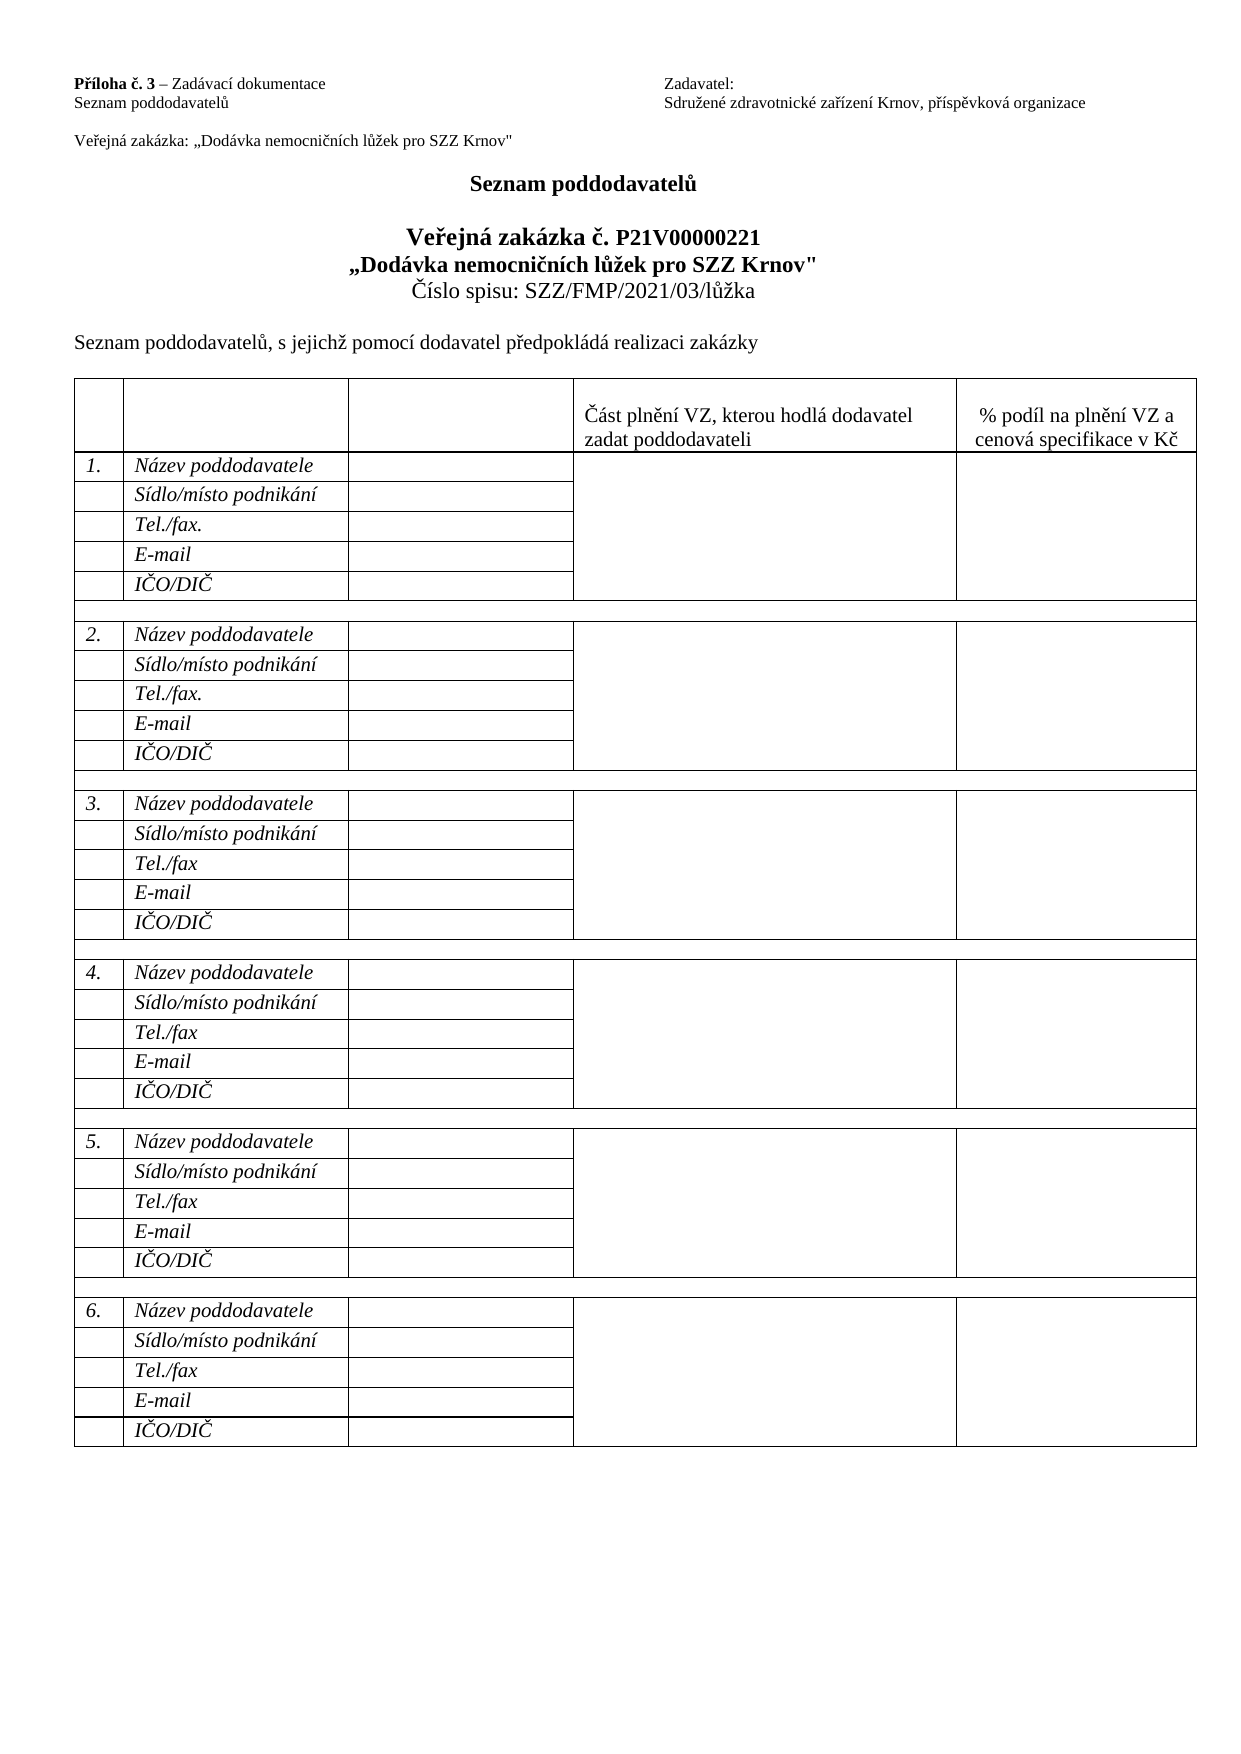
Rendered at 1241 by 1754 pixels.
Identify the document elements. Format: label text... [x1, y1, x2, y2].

table_cell [349, 622, 573, 650]
table_cell [349, 651, 573, 680]
table_cell [349, 880, 573, 909]
table_cell E-mail [124, 1049, 348, 1078]
table_cell [349, 453, 573, 481]
table_cell [574, 960, 956, 1108]
table_cell [75, 741, 123, 769]
table_cell E-mail [124, 1219, 348, 1247]
table_cell Název poddodavatele [124, 1298, 348, 1327]
table_cell [957, 960, 1196, 1108]
table_cell Název poddodavatele [124, 791, 348, 819]
table_cell [957, 453, 1196, 600]
table_cell [349, 960, 573, 989]
table_cell 2. [75, 622, 123, 650]
table_header Část plnění VZ, kterou hodlá dodavatel zadat poddodavateli [574, 379, 956, 451]
table_cell [349, 1418, 573, 1446]
table_cell [574, 791, 956, 939]
table_cell [349, 681, 573, 710]
table_cell [349, 572, 573, 600]
table_cell [957, 622, 1196, 769]
text Seznam poddodavatelů, s jejichž pomocí dodavatel předpokládá realizaci zakázky [74, 330, 1093, 354]
table_cell [349, 1248, 573, 1277]
table_cell E-mail [124, 711, 348, 740]
table_cell [75, 1189, 123, 1217]
table_header [75, 379, 123, 451]
table_header [349, 379, 573, 451]
table_cell [75, 850, 123, 879]
table_cell E-mail [124, 880, 348, 909]
table_cell Název poddodavatele [124, 622, 348, 650]
table_cell IČO/DIČ [124, 741, 348, 769]
table_cell 4. [75, 960, 123, 989]
text Veřejná zakázka č. P21V00000221 [74, 222, 1093, 251]
table_cell 1. [75, 453, 123, 481]
table_cell [75, 1079, 123, 1108]
text Seznam poddodavatelů [74, 169, 1093, 196]
table_cell Tel./fax [124, 1189, 348, 1217]
table_cell [75, 1418, 123, 1446]
table_cell [75, 1248, 123, 1277]
table_header % podíl na plnění VZ a cenová specifikace v Kč [957, 379, 1196, 451]
table_cell [75, 681, 123, 710]
table_cell [349, 1079, 573, 1108]
table_cell [75, 821, 123, 849]
table_cell [349, 482, 573, 511]
table_cell [957, 791, 1196, 939]
table_cell [349, 910, 573, 939]
table_cell [75, 1328, 123, 1357]
table_cell Tel./fax [124, 850, 348, 879]
table_cell [75, 1219, 123, 1247]
table_cell [574, 622, 956, 769]
table_cell [349, 821, 573, 849]
text „Dodávka nemocničních lůžek pro SZZ Krnov" [74, 251, 1093, 277]
table_cell Sídlo/místo podnikání [124, 990, 348, 1018]
table_cell [75, 940, 1196, 959]
table_cell [349, 512, 573, 541]
text Číslo spisu: SZZ/FMP/2021/03/lůžka [74, 277, 1093, 304]
table_cell Název poddodavatele [124, 960, 348, 989]
table_cell [349, 1189, 573, 1217]
table_cell [75, 990, 123, 1018]
table_cell E-mail [124, 542, 348, 571]
table_cell [349, 1159, 573, 1188]
table_cell [349, 741, 573, 769]
table_cell IČO/DIČ [124, 572, 348, 600]
table_cell [75, 771, 1196, 790]
table_cell [349, 1020, 573, 1048]
table_cell [349, 711, 573, 740]
table_cell Název poddodavatele [124, 1129, 348, 1158]
table_cell Sídlo/místo podnikání [124, 1159, 348, 1188]
table_cell Tel./fax. [124, 681, 348, 710]
table_cell [75, 572, 123, 600]
table_cell 5. [75, 1129, 123, 1158]
table_cell Název poddodavatele [124, 453, 348, 481]
table_cell Sídlo/místo podnikání [124, 1328, 348, 1357]
table_cell [349, 990, 573, 1018]
table_cell [75, 910, 123, 939]
table_cell Sídlo/místo podnikání [124, 482, 348, 511]
table_cell [75, 601, 1196, 621]
table_cell [349, 791, 573, 819]
table_cell [75, 1159, 123, 1188]
table_cell IČO/DIČ [124, 1079, 348, 1108]
table_cell [574, 1298, 956, 1446]
table_cell [349, 1328, 573, 1357]
table_cell [957, 1298, 1196, 1446]
table_cell Sídlo/místo podnikání [124, 821, 348, 849]
table_cell [349, 1129, 573, 1158]
table_cell IČO/DIČ [124, 910, 348, 939]
table_cell [75, 1358, 123, 1387]
table_cell E-mail [124, 1388, 348, 1416]
table_cell [349, 542, 573, 571]
table_cell [75, 880, 123, 909]
table_cell IČO/DIČ [124, 1248, 348, 1277]
table_cell [75, 512, 123, 541]
table_cell [349, 1298, 573, 1327]
table_cell [75, 651, 123, 680]
table_header [124, 379, 348, 451]
table_cell [349, 850, 573, 879]
table_cell Tel./fax [124, 1020, 348, 1048]
table_cell [75, 482, 123, 511]
table_cell Tel./fax [124, 1358, 348, 1387]
table_cell [349, 1049, 573, 1078]
table_cell [957, 1129, 1196, 1277]
table_cell Sídlo/místo podnikání [124, 651, 348, 680]
table_cell [75, 1278, 1196, 1297]
table_cell [574, 1129, 956, 1277]
table_cell [75, 1388, 123, 1416]
table_cell [75, 1049, 123, 1078]
table_cell [349, 1219, 573, 1247]
table_cell 6. [75, 1298, 123, 1327]
table_cell [574, 453, 956, 600]
table_cell [75, 711, 123, 740]
table_cell [75, 1020, 123, 1048]
table_cell [75, 1109, 1196, 1128]
table_cell [349, 1388, 573, 1416]
table_cell Tel./fax. [124, 512, 348, 541]
table_cell IČO/DIČ [124, 1418, 348, 1446]
table_cell [75, 542, 123, 571]
table_cell [349, 1358, 573, 1387]
table_cell 3. [75, 791, 123, 819]
